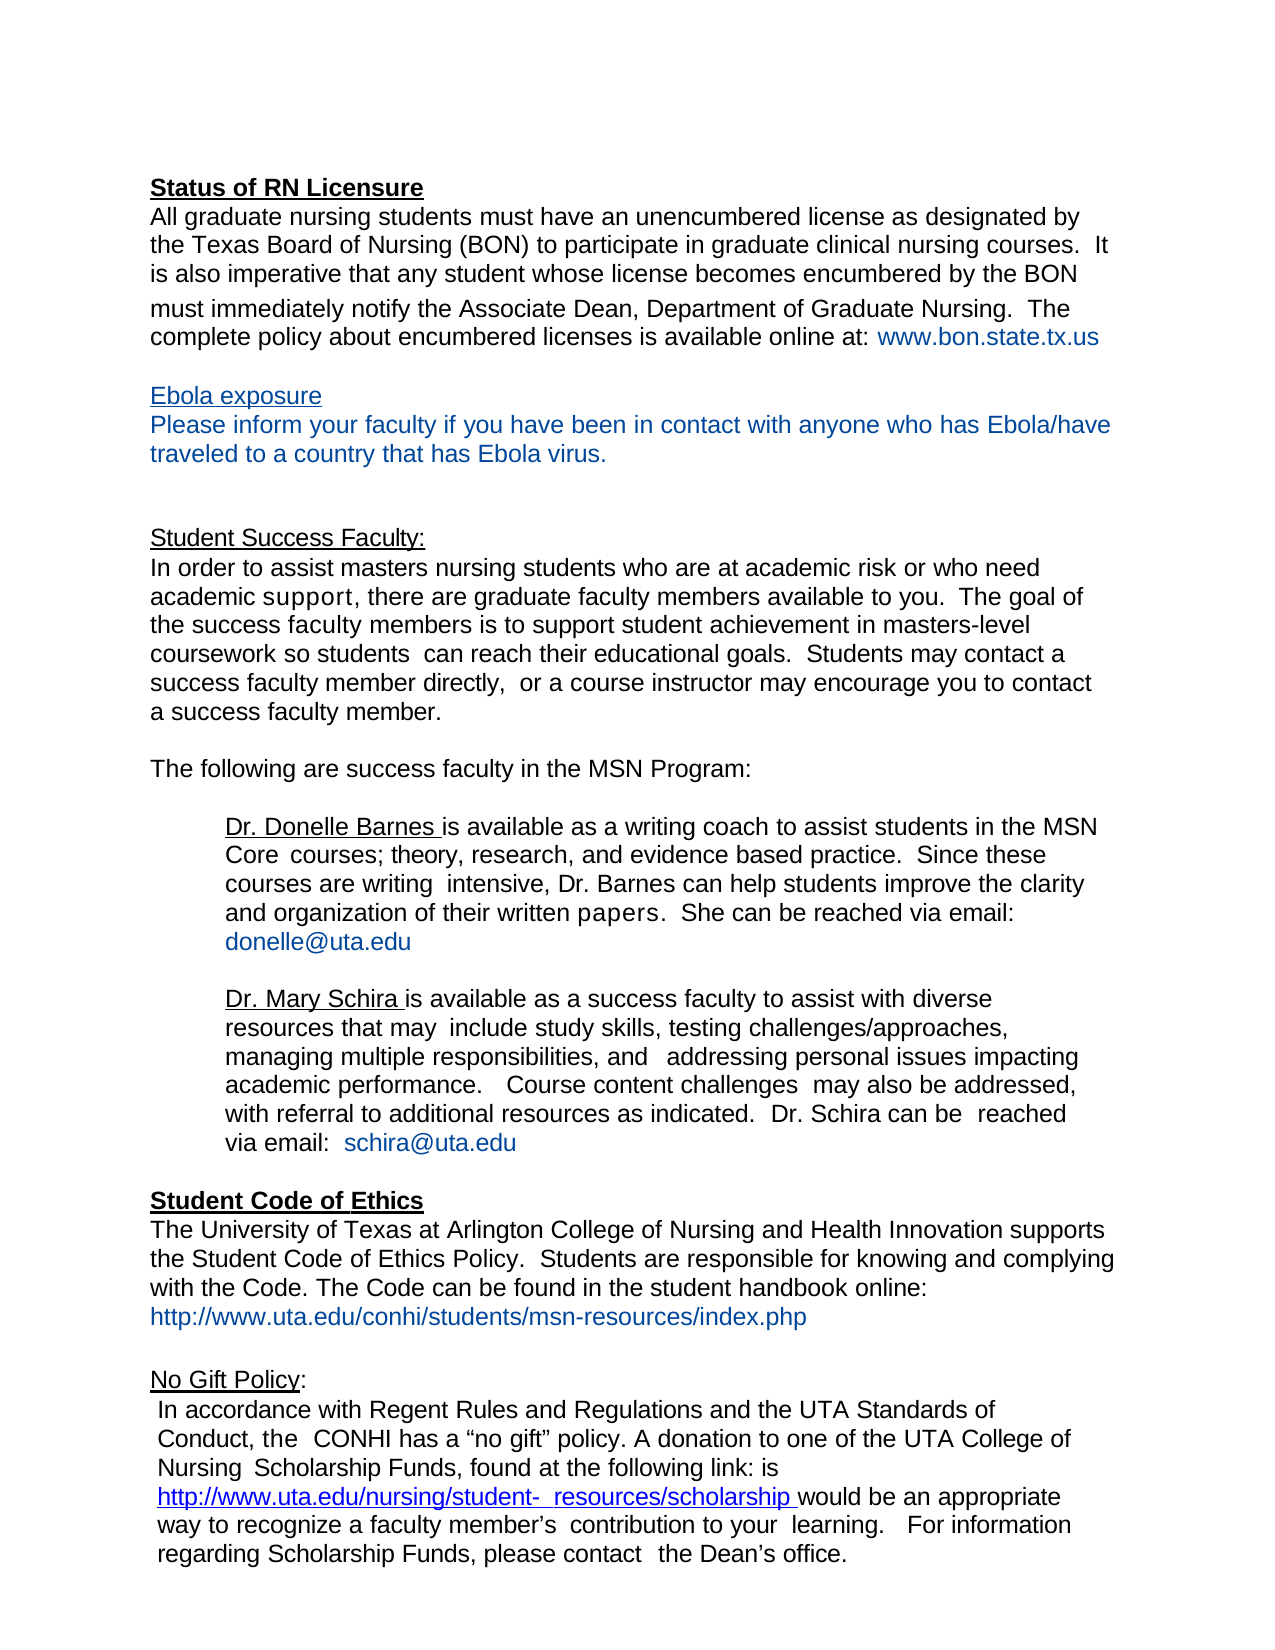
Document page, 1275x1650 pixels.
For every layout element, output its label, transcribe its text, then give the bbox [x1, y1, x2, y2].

subtitle Status of RN Licensure [150, 172, 1131, 201]
text In order to assist masters nursing students who are at academic risk or who need academic support, there are graduate faculty members available to you. The goal of the success faculty members is to support student achievement in masters-level coursework so students can reach their educational goals. Students may contact a success faculty member directly, or a course instructor may encourage you to contact a success faculty member. [150, 553, 1094, 726]
text All graduate nursing students must have an unencumbered license as designated by the Texas Board of Nursing (BON) to participate in graduate clinical nursing courses. It is also imperative that any student whose license becomes encumbered by the BON [150, 202, 1109, 288]
subtitle Student Code of Ethics [150, 1186, 1131, 1215]
text The following are success faculty in the MSN Program: [150, 754, 1131, 783]
text Dr. Mary Schira is available as a success faculty to assist with diverse resources that may include study skills, testing challenges/approaches, managing multiple responsibilities, and addressing personal issues impacting academic performance. Course content challenges may also be addressed, with referral to additional resources as indicated. Dr. Schira can be reached via email: schira@uta.edu [225, 984, 1084, 1157]
text In accordance with Regent Rules and Regulations and the UTA Standards of Conduct, the CONHI has a “no gift” policy. A donation to one of the UTA College of Nursing Scholarship Funds, found at the following link: is http://www.uta.edu/nursing/student- resources/scholarship would be an appropriate way to recognize a faculty member’s contribution to your learning. For information regarding Scholarship Funds, please contact the Dean’s office. [157, 1396, 1073, 1568]
subtitle No Gift Policy: [150, 1360, 1131, 1396]
text Dr. Donelle Barnes is available as a writing coach to assist students in the MSN Core courses; theory, research, and evidence based practice. Since these courses are writing intensive, Dr. Barnes can help students improve the clarity and organization of their written papers. She can be reached via email: donelle@uta.edu [225, 812, 1118, 956]
text must immediately notify the Associate Dean, Department of Graduate Nursing. The complete policy about encumbered licenses is available online at: www.bon.state.tx.us [150, 294, 1118, 351]
text The University of Texas at Arlington College of Nursing and Health Innovation supports the Student Code of Ethics Policy. Students are responsible for knowing and complying with the Code. The Code can be found in the student handbook online: http://www.uta.edu/conhi/students/msn-resources/index.php [150, 1216, 1121, 1331]
text Please inform your faculty if you have been in contact with anyone who has Ebola/have traveled to a country that has Ebola virus. [150, 410, 1118, 467]
text Ebola exposure [150, 381, 1131, 410]
text Student Success Faculty: [150, 518, 1131, 553]
